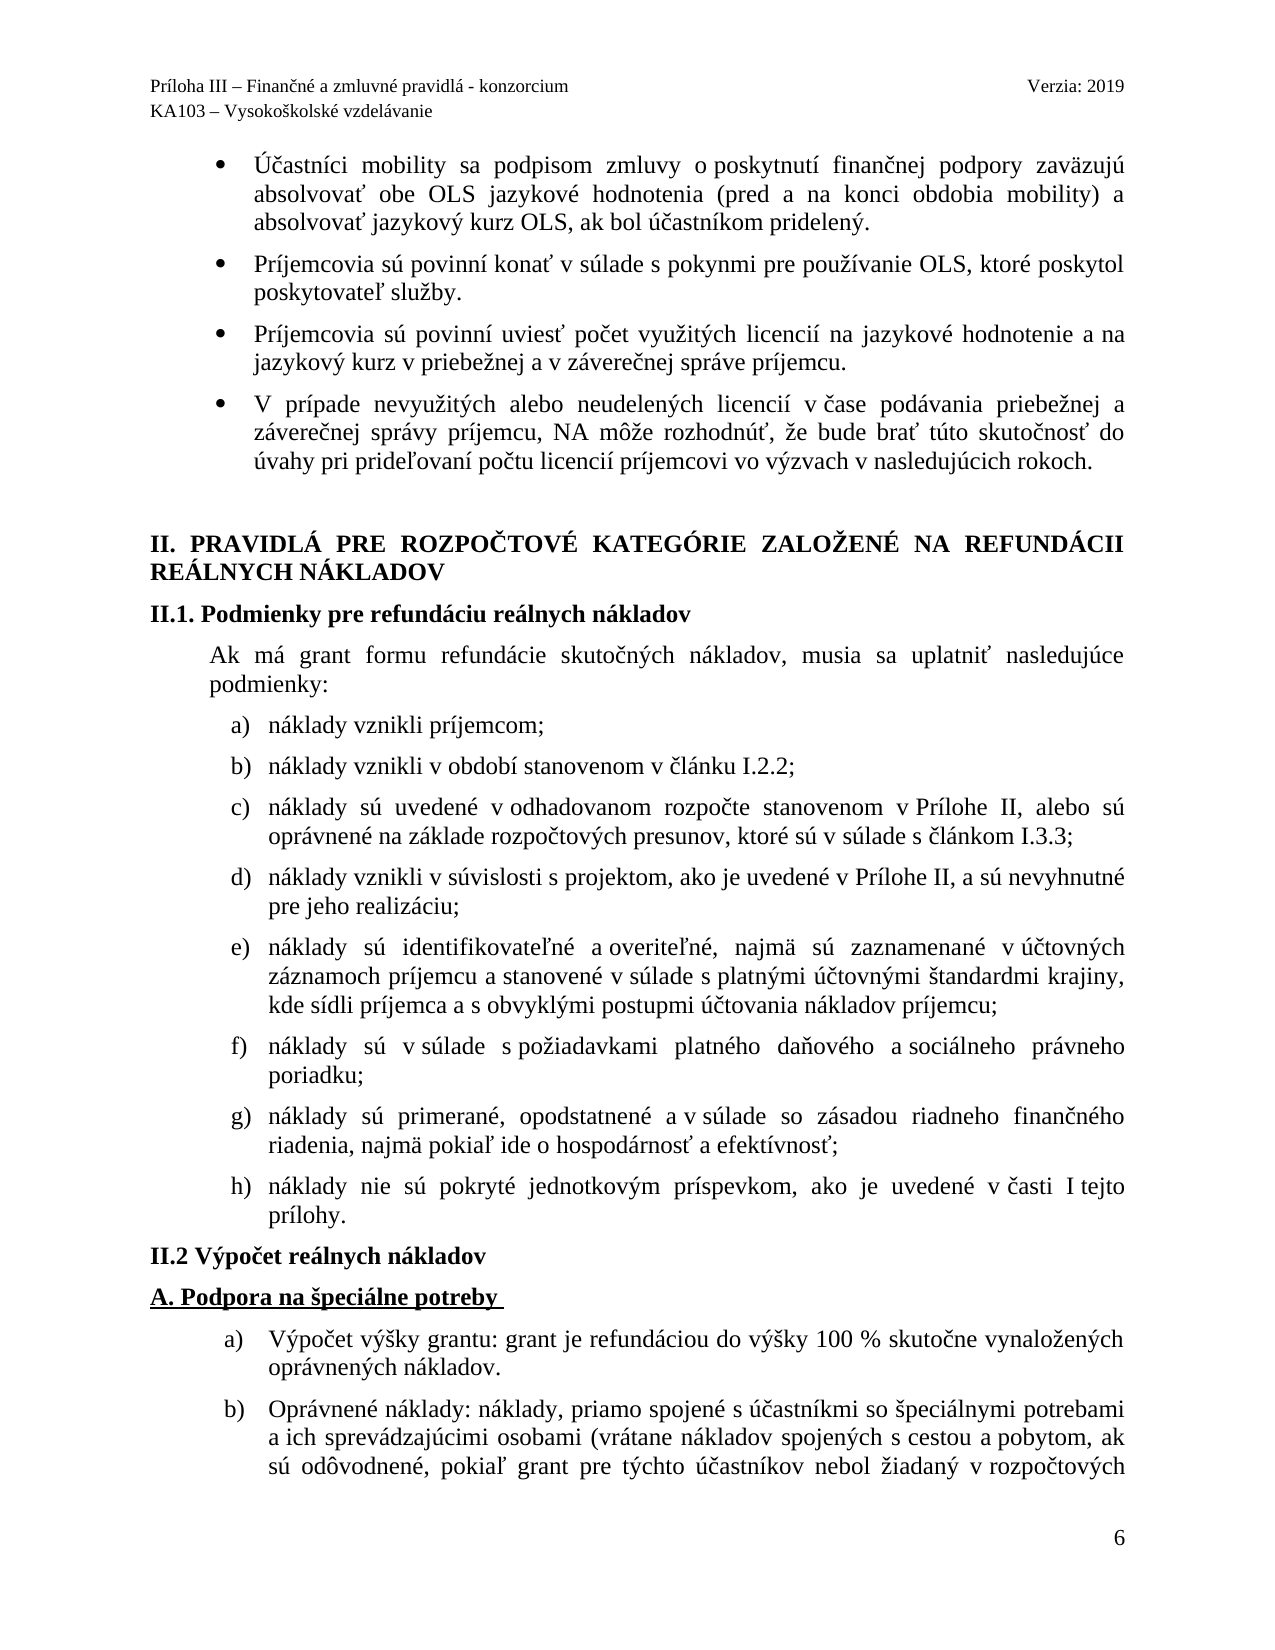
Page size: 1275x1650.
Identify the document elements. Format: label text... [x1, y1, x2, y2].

list náklady sú v súlade s požiadavkami platného daňového a sociálneho právneho poriadku; [231, 1031, 1125, 1089]
list náklady vznikli v súvislosti s projektom, ako je uvedené v Prílohe II, a sú nevyhnutné pre jeho realizáciu; [231, 862, 1125, 920]
text II.2 Výpočet reálnych nákladov [150, 1241, 1125, 1270]
list Účastníci mobility sa podpisom zmluvy o poskytnutí finančnej podpory zaväzujú absolvovať obe OLS jazykové hodnotenia (pred a na konci obdobia mobility) a absolvovať jazykový kurz OLS, ak bol účastníkom pridelený. [216, 150, 1125, 236]
list náklady vznikli v období stanovenom v článku I.2.2; [231, 751, 1125, 780]
list náklady nie sú pokryté jednotkovým príspevkom, ako je uvedené v časti I tejto prílohy. [231, 1171, 1125, 1229]
list V prípade nevyužitých alebo neudelených licencií v čase podávania priebežnej a záverečnej správy príjemcu, NA môže rozhodnúť, že bude brať túto skutočnosť do úvahy pri prideľovaní počtu licencií príjemcovi vo výzvach v nasledujúcich rokoch. [216, 389, 1125, 475]
text A. Podpora na špeciálne potreby [150, 1282, 1125, 1311]
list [224, 1394, 1125, 1480]
text II.1. Podmienky pre refundáciu reálnych nákladov [150, 599, 1125, 627]
list náklady sú uvedené v odhadovanom rozpočte stanovenom v Prílohe II, alebo sú oprávnené na základe rozpočtových presunov, ktoré sú v súlade s článkom I.3.3; [231, 792, 1125, 850]
list náklady sú primerané, opodstatnené a v súlade so zásadou riadneho finančného riadenia, najmä pokiaľ ide o hospodárnosť a efektívnosť; [231, 1101, 1125, 1159]
list Príjemcovia sú povinní konať v súlade s pokynmi pre používanie OLS, ktoré poskytol poskytovateľ služby. [216, 249, 1125, 306]
list náklady vznikli príjemcom; [231, 710, 1125, 739]
text II. PRAVIDLÁ PRE ROZPOČTOVÉ KATEGÓRIE ZALOŽENÉ NA REFUNDÁCII REÁLNYCH NÁKLADOV [150, 529, 1125, 586]
list Výpočet výšky grantu: grant je refundáciou do výšky 100 % skutočne vynaložených oprávnených nákladov. [224, 1324, 1125, 1381]
text Ak má grant formu refundácie skutočných nákladov, musia sa uplatniť nasledujúce podmienky: [209, 640, 1125, 697]
list náklady sú identifikovateľné a overiteľné, najmä sú zaznamenané v účtovných záznamoch príjemcu a stanovené v súlade s platnými účtovnými štandardmi krajiny, kde sídli príjemca a s obvyklými postupmi účtovania nákladov príjemcu; [231, 932, 1125, 1019]
list Príjemcovia sú povinní uviesť počet využitých licencií na jazykové hodnotenie a na jazykový kurz v priebežnej a v záverečnej správe príjemcu. [216, 319, 1125, 376]
